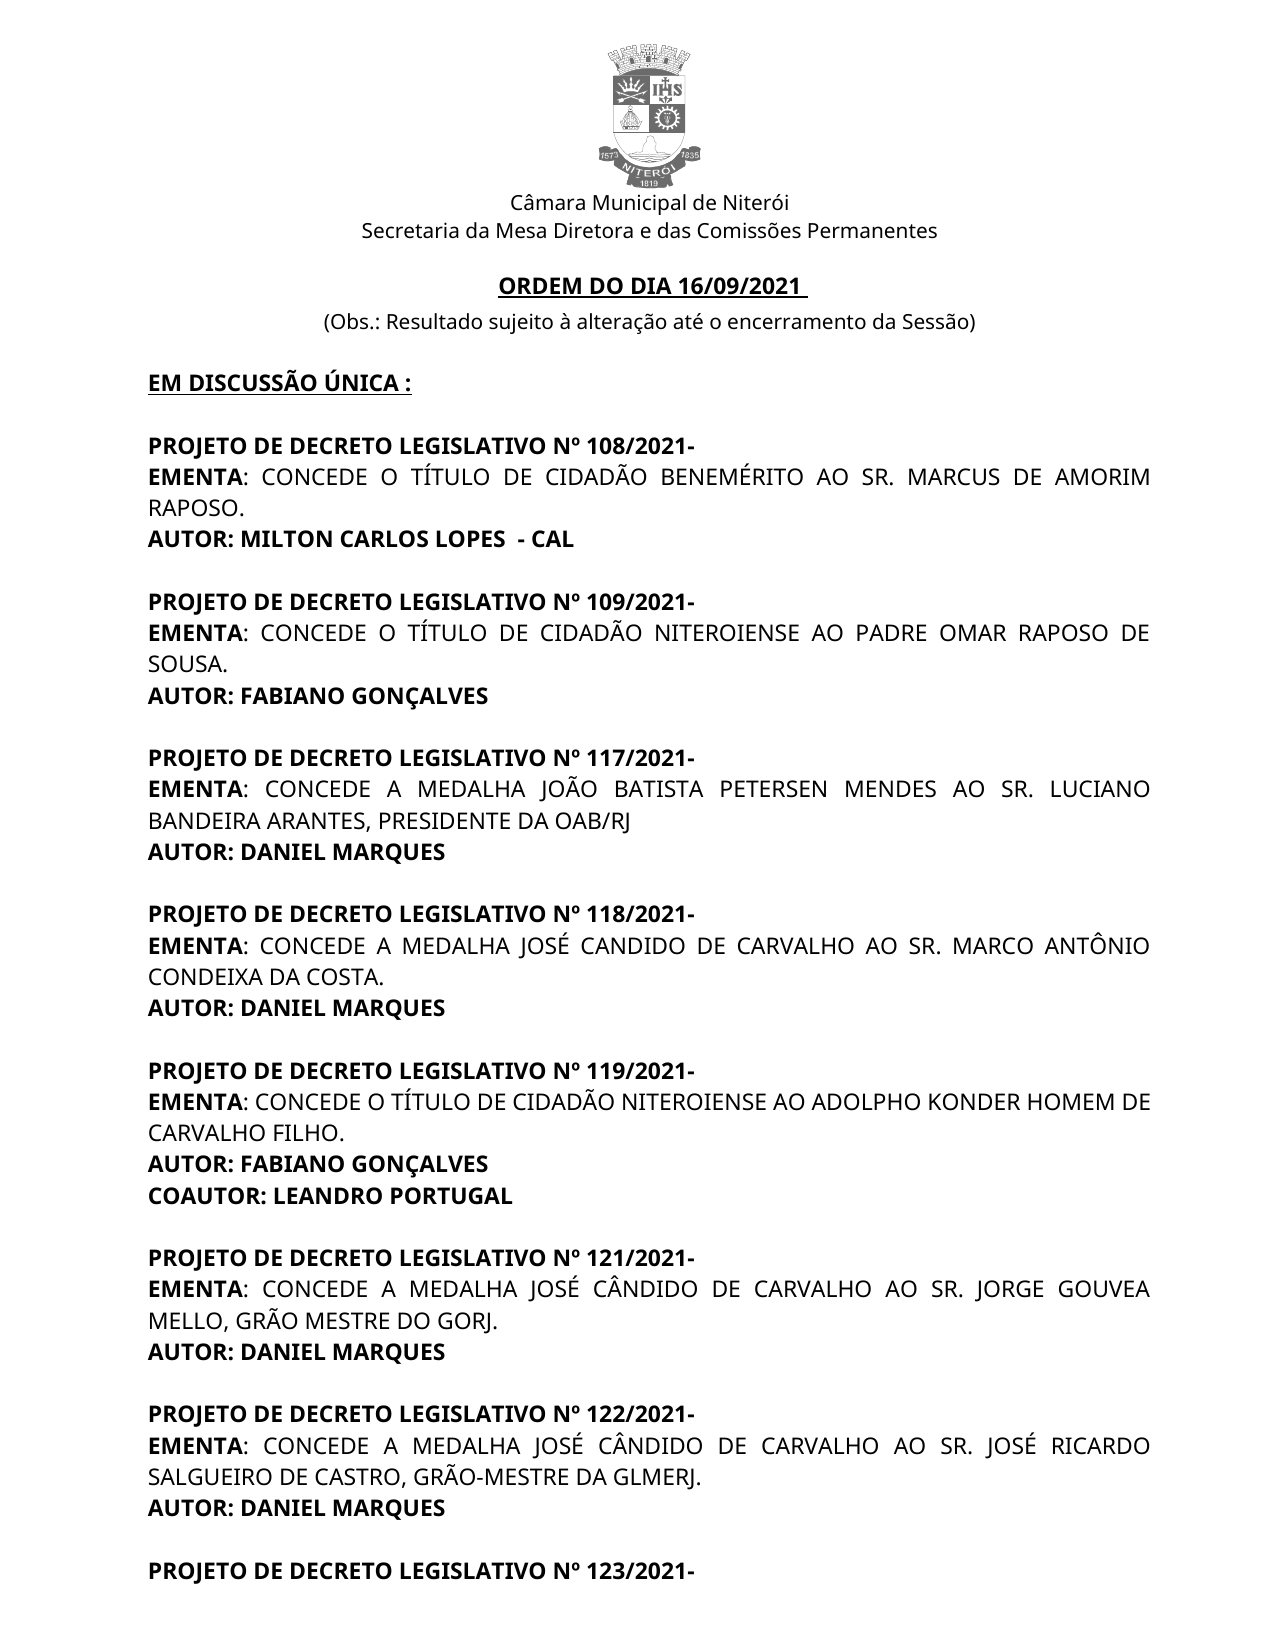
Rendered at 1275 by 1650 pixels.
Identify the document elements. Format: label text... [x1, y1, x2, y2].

text PROJETO DE DECRETO LEGISLATIVO Nº 121/2021- [148, 1242, 1152, 1273]
text AUTOR: MILTON CARLOS LOPES - CAL [148, 523, 1152, 555]
text AUTOR: DANIEL MARQUES [148, 836, 1152, 867]
text PROJETO DE DECRETO LEGISLATIVO Nº 117/2021- [148, 742, 1152, 773]
text AUTOR: FABIANO GONÇALVES [148, 680, 1152, 711]
text EMENTA: CONCEDE A MEDALHA JOÃO BATISTA PETERSEN MENDES AO SR. LUCIANO BANDEIRA ARANTES, PRESIDENTE DA OAB/RJ [148, 773, 1152, 836]
text AUTOR: DANIEL MARQUES [148, 1492, 1152, 1523]
text AUTOR: FABIANO GONÇALVES [148, 1148, 1152, 1180]
text EMENTA: CONCEDE A MEDALHA JOSÉ CANDIDO DE CARVALHO AO SR. MARCO ANTÔNIO CONDEIXA DA COSTA. [148, 930, 1152, 992]
text EMENTA: CONCEDE O TÍTULO DE CIDADÃO NITEROIENSE AO PADRE OMAR RAPOSO DE SOUSA. [148, 617, 1152, 680]
text EMENTA: CONCEDE O TÍTULO DE CIDADÃO BENEMÉRITO AO SR. MARCUS DE AMORIM RAPOSO. [148, 461, 1152, 523]
text PROJETO DE DECRETO LEGISLATIVO Nº 109/2021- [148, 586, 1152, 617]
text PROJETO DE DECRETO LEGISLATIVO Nº 108/2021- [148, 430, 1152, 461]
text PROJETO DE DECRETO LEGISLATIVO Nº 118/2021- [148, 898, 1152, 930]
text EMENTA: CONCEDE O TÍTULO DE CIDADÃO NITEROIENSE AO ADOLPHO KONDER HOMEM DE CARVALHO FILHO. [148, 1086, 1152, 1148]
text AUTOR: DANIEL MARQUES [148, 992, 1152, 1023]
text COAUTOR: LEANDRO PORTUGAL [148, 1180, 1152, 1211]
text (Obs.: Resultado sujeito à alteração até o encerramento da Sessão) [148, 307, 1152, 336]
text EM DISCUSSÃO ÚNICA : [148, 367, 1152, 398]
text PROJETO DE DECRETO LEGISLATIVO Nº 122/2021- [148, 1398, 1152, 1430]
text PROJETO DE DECRETO LEGISLATIVO Nº 123/2021- [148, 1555, 1152, 1586]
text PROJETO DE DECRETO LEGISLATIVO Nº 119/2021- [148, 1055, 1152, 1086]
text AUTOR: DANIEL MARQUES [148, 1336, 1152, 1367]
text EMENTA: CONCEDE A MEDALHA JOSÉ CÂNDIDO DE CARVALHO AO SR. JOSÉ RICARDO SALGUEIRO DE CASTRO, GRÃO-MESTRE DA GLMERJ. [148, 1430, 1152, 1492]
text EMENTA: CONCEDE A MEDALHA JOSÉ CÂNDIDO DE CARVALHO AO SR. JORGE GOUVEA MELLO, GRÃO MESTRE DO GORJ. [148, 1273, 1152, 1336]
subtitle ORDEM DO DIA 16/09/2021 [148, 270, 1152, 301]
